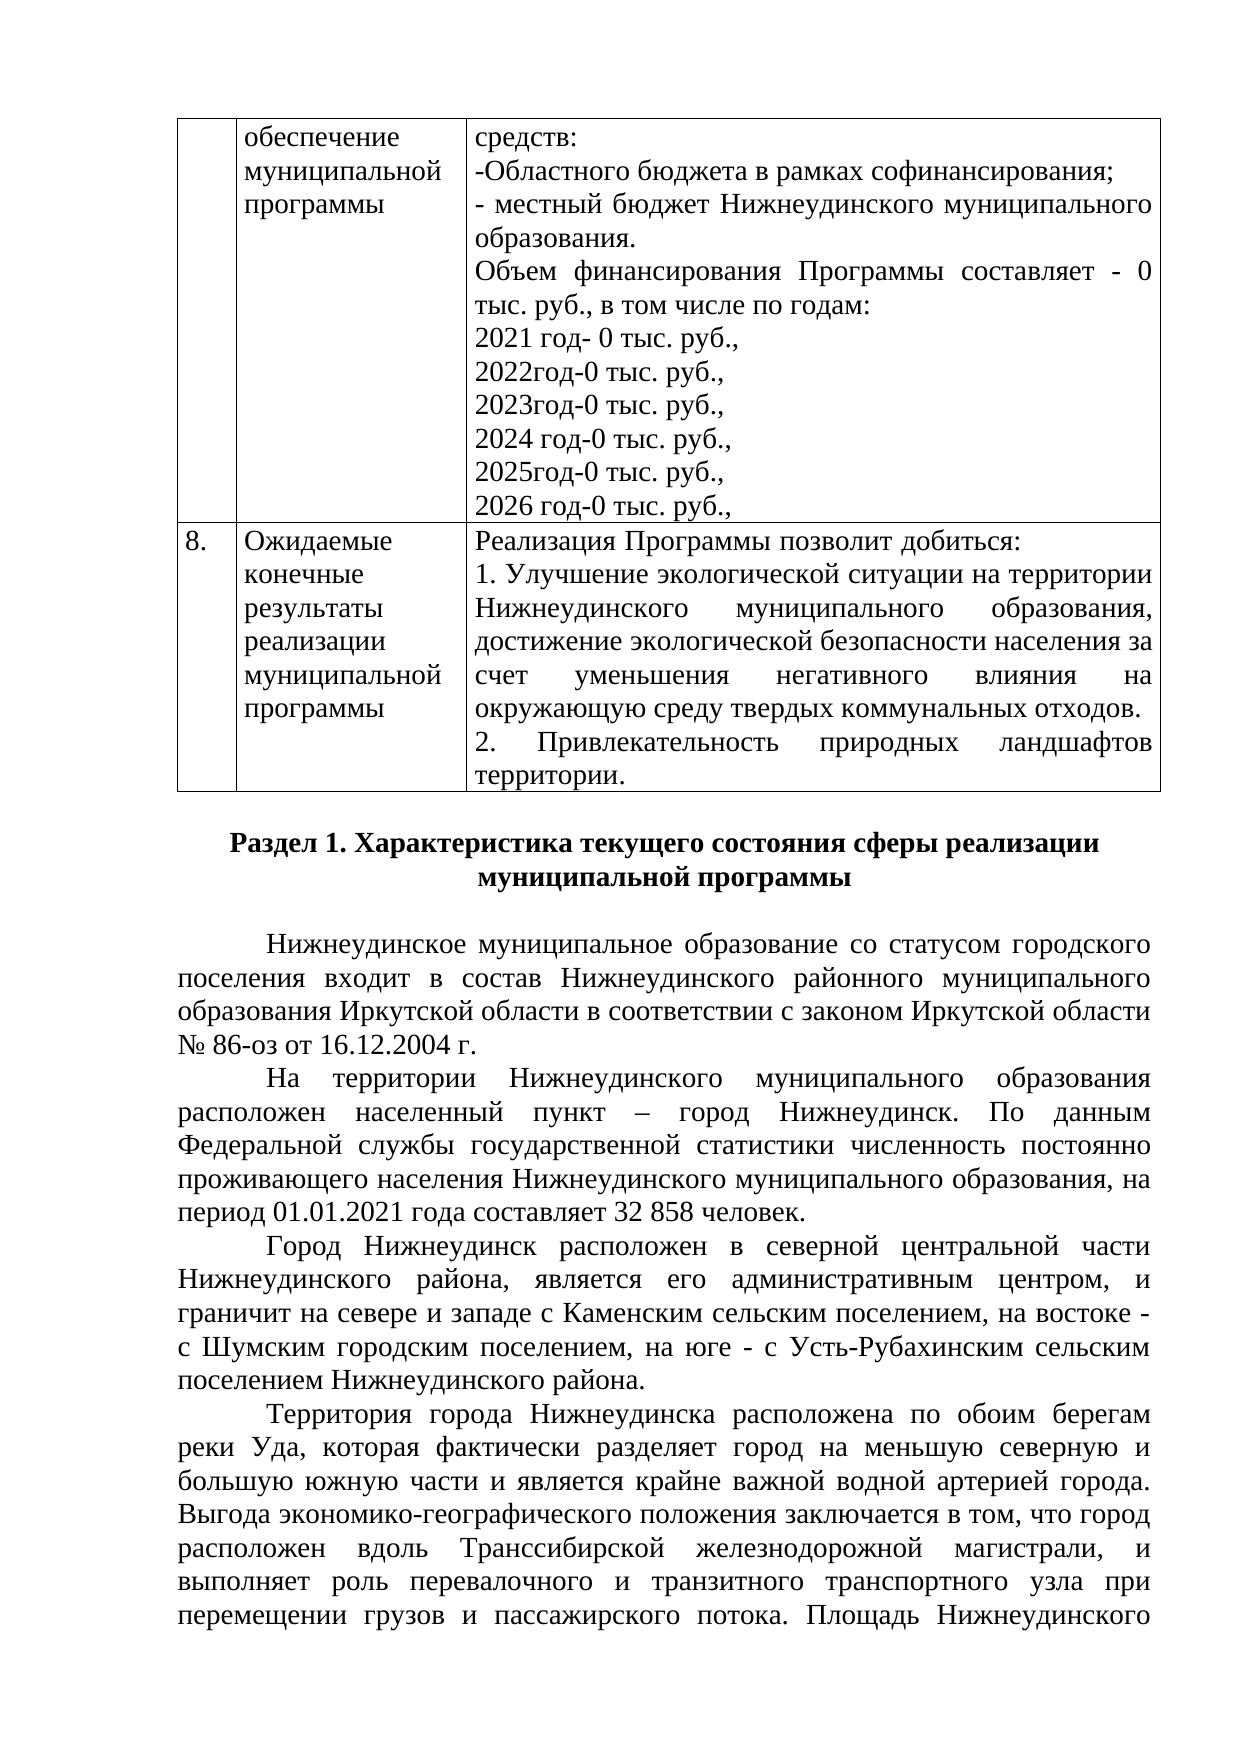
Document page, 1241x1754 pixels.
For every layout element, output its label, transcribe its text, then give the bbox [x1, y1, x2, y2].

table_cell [237, 119, 466, 522]
text Нижнеудинское муниципальное образование со статусом городского поселения входит в состав Нижнеудинского районного муниципального образования Иркутской области в соответствии с законом Иркутской области № 86-оз от 16.12.2004 г. [177, 926, 1152, 1060]
table_cell Ожидаемые конечные результаты реализации муниципальной программы [237, 523, 466, 791]
text Раздел 1. Характеристика текущего состояния сферы реализации муниципальной программы [177, 826, 1152, 893]
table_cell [467, 119, 1160, 522]
table_cell Реализация Программы позволит добиться: 1. Улучшение экологической ситуации на территории Нижнеудинского муниципального образования, достижение экологической безопасности населения за счет уменьшения негативного влияния на окружающую среду твердых коммунальных отходов. 2. Привлекательность природных ландшафтов территории. [467, 523, 1160, 791]
table_cell 8. [178, 523, 236, 791]
text На территории Нижнеудинского муниципального образования расположен населенный пункт – город Нижнеудинск. По данным Федеральной службы государственной статистики численность постоянно проживающего населения Нижнеудинского муниципального образования, на период 01.01.2021 года составляет 32 858 человек. [177, 1060, 1152, 1228]
table_cell 7. [178, 119, 236, 522]
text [177, 1396, 1152, 1631]
text Город Нижнеудинск расположен в северной центральной части Нижнеудинского района, является его административным центром, и граничит на севере и западе с Каменским сельским поселением, на востоке - с Шумским городским поселением, на юге - с Усть-Рубахинским сельским поселением Нижнеудинского района. [177, 1228, 1152, 1396]
